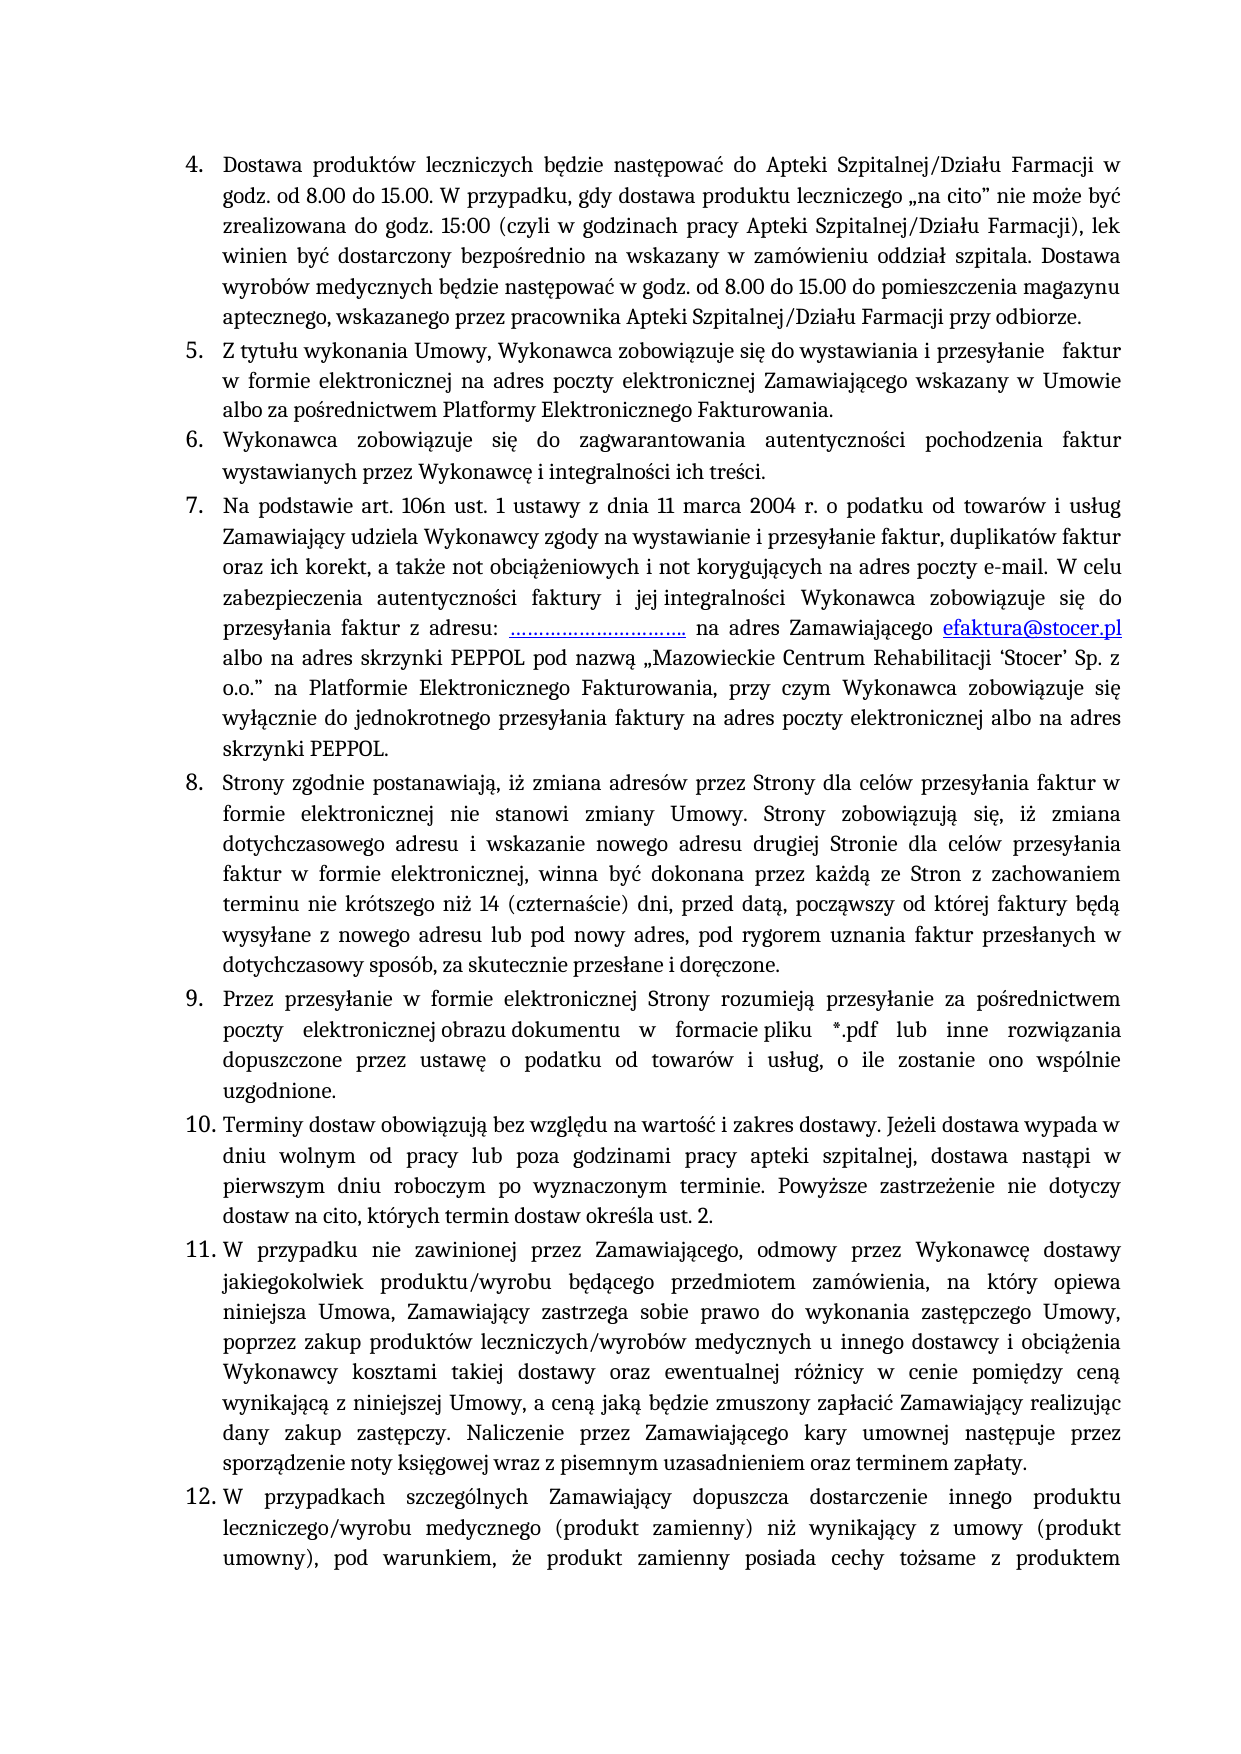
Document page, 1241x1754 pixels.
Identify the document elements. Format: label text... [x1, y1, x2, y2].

list Dostawa produktów leczniczych będzie następować do Apteki Szpitalnej/Działu Farmacji w godz. od 8.00 do 15.00. W przypadku, gdy dostawa produktu leczniczego „na cito” nie może być zrealizowana do godz. 15:00 (czyli w godzinach pracy Apteki Szpitalnej/Działu Farmacji), lek winien być dostarczony bezpośrednio na wskazany w zamówieniu oddział szpitala. Dostawa wyrobów medycznych będzie następować w godz. od 8.00 do 15.00 do pomieszczenia magazynu aptecznego, wskazanego przez pracownika Apteki Szpitalnej/Działu Farmacji przy odbiorze. [185, 148, 1122, 330]
list Wykonawca zobowiązuje się do zagwarantowania autentyczności pochodzenia faktur wystawianych przez Wykonawcę i integralności ich treści. [185, 423, 1122, 485]
list W przypadku nie zawinionej przez Zamawiającego, odmowy przez Wykonawcę dostawy jakiegokolwiek produktu/wyrobu będącego przedmiotem zamówienia, na który opiewa niniejsza Umowa, Zamawiający zastrzega sobie prawo do wykonania zastępczego Umowy, poprzez zakup produktów leczniczych/wyrobów medycznych u innego dostawcy i obciążenia Wykonawcy kosztami takiej dostawy oraz ewentualnej różnicy w cenie pomiędzy ceną wynikającą z niniejszej Umowy, a ceną jaką będzie zmuszony zapłacić Zamawiający realizując dany zakup zastępczy. Naliczenie przez Zamawiającego kary umownej następuje przez sporządzenie noty księgowej wraz z pisemnym uzasadnieniem oraz terminem zapłaty. [185, 1233, 1122, 1476]
list Z tytułu wykonania Umowy, Wykonawca zobowiązuje się do wystawiania i przesyłanie faktur w formie elektronicznej na adres poczty elektronicznej Zamawiającego wskazany w Umowie albo za pośrednictwem Platformy Elektronicznego Fakturowania. [185, 334, 1122, 423]
list Terminy dostaw obowiązują bez względu na wartość i zakres dostawy. Jeżeli dostawa wypada w dniu wolnym od pracy lub poza godzinami pracy apteki szpitalnej, dostawa nastąpi w pierwszym dniu roboczym po wyznaczonym terminie. Powyższe zastrzeżenie nie dotyczy dostaw na cito, których termin dostaw określa ust. 2. [185, 1108, 1122, 1229]
list Na podstawie art. 106n ust. 1 ustawy z dnia 11 marca 2004 r. o podatku od towarów i usług Zamawiający udziela Wykonawcy zgody na wystawianie i przesyłanie faktur, duplikatów faktur oraz ich korekt, a także not obciążeniowych i not korygujących na adres poczty e-mail. W celu zabezpieczenia autentyczności faktury i jej integralności Wykonawca zobowiązuje się do przesyłania faktur z adresu: …………………………. na adres Zamawiającego efaktura@stocer.pl albo na adres skrzynki PEPPOL pod nazwą „Mazowieckie Centrum Rehabilitacji ‘Stocer’ Sp. z o.o.” na Platformie Elektronicznego Fakturowania, przy czym Wykonawca zobowiązuje się wyłącznie do jednokrotnego przesyłania faktury na adres poczty elektronicznej albo na adres skrzynki PEPPOL. [185, 489, 1122, 762]
list Przez przesyłanie w formie elektronicznej Strony rozumieją przesyłanie za pośrednictwem poczty elektronicznej obrazu dokumentu w formacie pliku *.pdf lub inne rozwiązania dopuszczone przez ustawę o podatku od towarów i usług, o ile zostanie ono wspólnie uzgodnione. [185, 982, 1122, 1104]
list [185, 1480, 1122, 1572]
list Strony zgodnie postanawiają, iż zmiana adresów przez Strony dla celów przesyłania faktur w formie elektronicznej nie stanowi zmiany Umowy. Strony zobowiązują się, iż zmiana dotychczasowego adresu i wskazanie nowego adresu drugiej Stronie dla celów przesyłania faktur w formie elektronicznej, winna być dokonana przez każdą ze Stron z zachowaniem terminu nie krótszego niż 14 (czternaście) dni, przed datą, począwszy od której faktury będą wysyłane z nowego adresu lub pod nowy adres, pod rygorem uznania faktur przesłanych w dotychczasowy sposób, za skutecznie przesłane i doręczone. [185, 766, 1122, 978]
